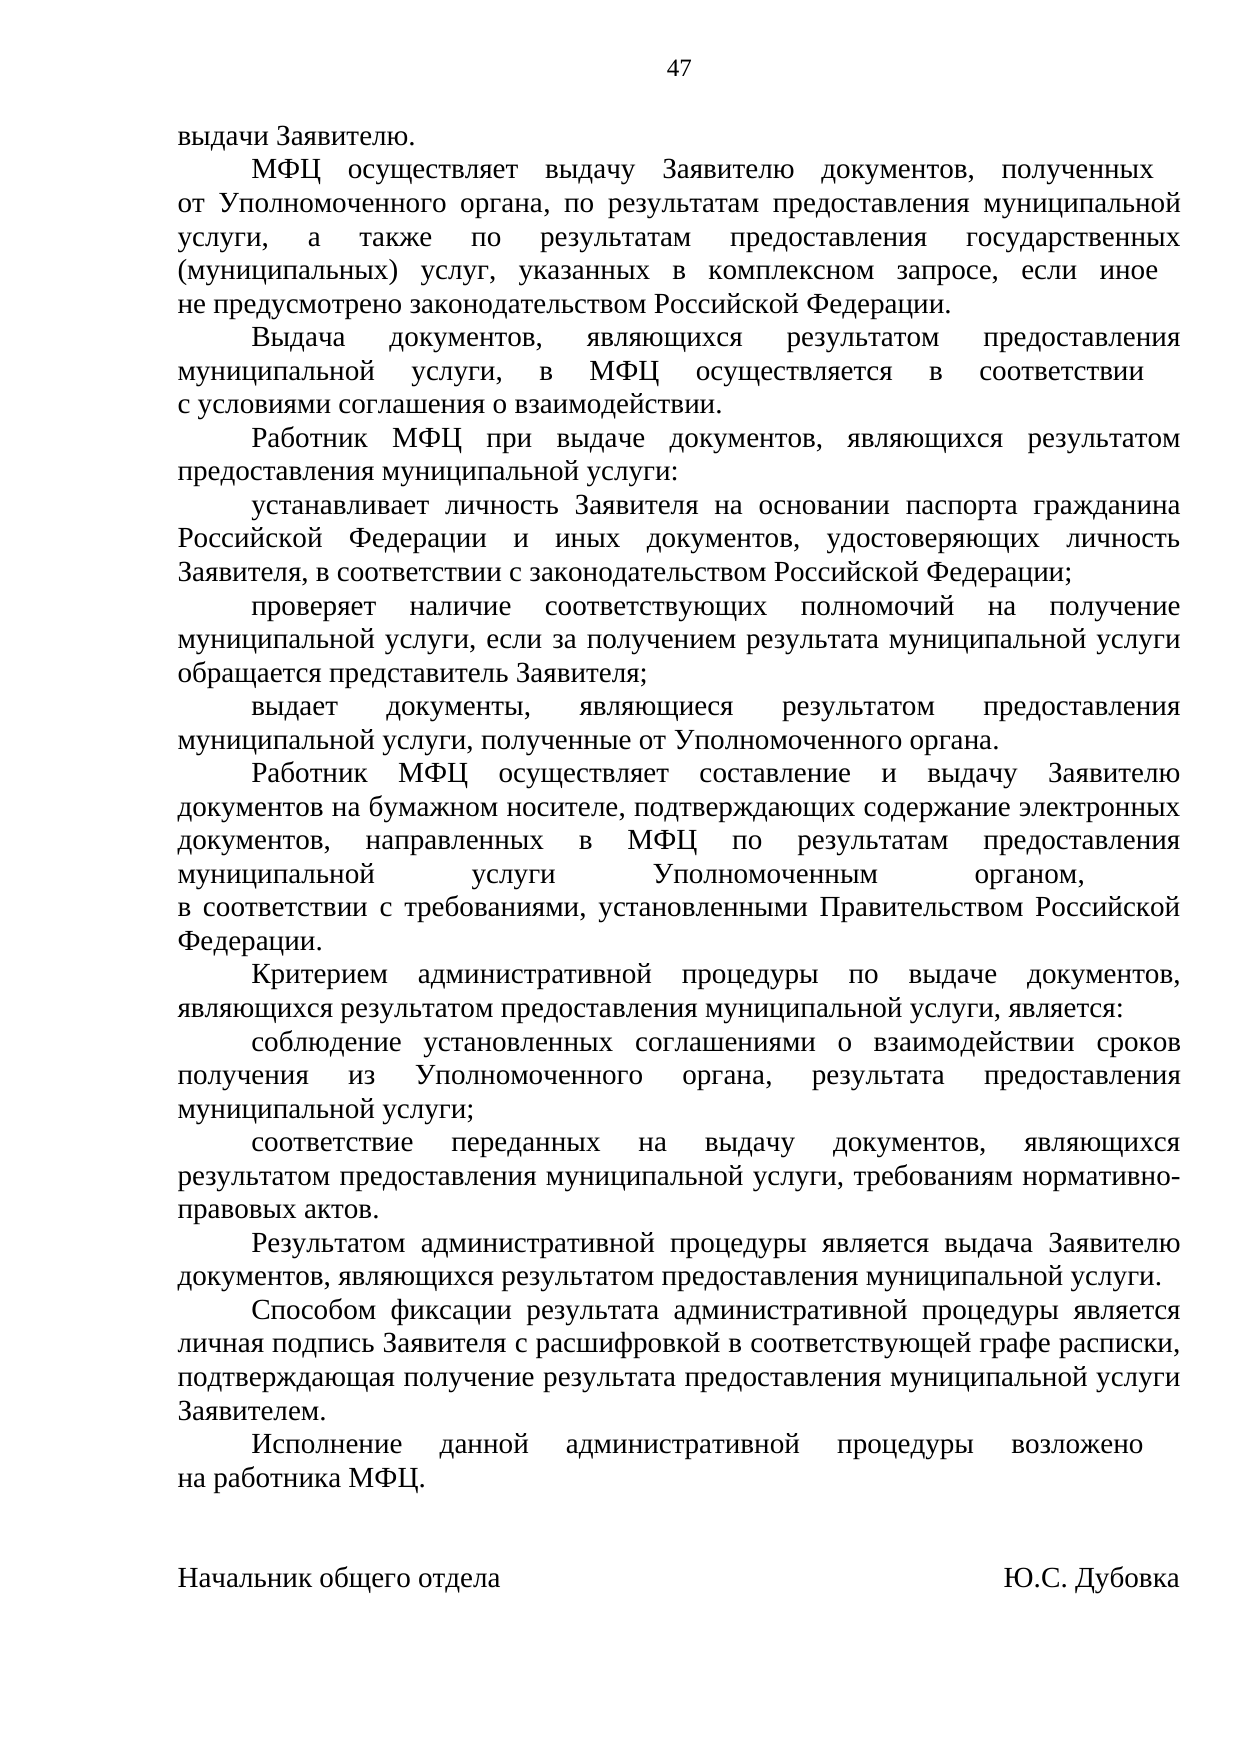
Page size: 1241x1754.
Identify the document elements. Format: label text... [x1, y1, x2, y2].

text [177, 118, 1181, 152]
text проверяет наличие соответствующих полномочий на получение муниципальной услуги, если за получением результата муниципальной услуги обращается представитель Заявителя; [177, 588, 1181, 688]
text Критерием административной процедуры по выдаче документов, являющихся результатом предоставления муниципальной услуги, является: [177, 957, 1181, 1024]
text устанавливает личность Заявителя на основании паспорта гражданина Российской Федерации и иных документов, удостоверяющих личность Заявителя, в соответствии с законодательством Российской Федерации; [177, 487, 1181, 588]
text Способом фиксации результата административной процедуры является личная подпись Заявителя с расшифровкой в соответствующей графе расписки, подтверждающая получение результата предоставления муниципальной услуги Заявителем. [177, 1292, 1181, 1426]
text МФЦ осуществляет выдачу Заявителю документов, полученных от Уполномоченного органа, по результатам предоставления муниципальной услуги, а также по результатам предоставления государственных (муниципальных) услуг, указанных в комплексном запросе, если иное не предусмотрено законодательством Российской Федерации. [177, 152, 1181, 319]
text выдает документы, являющиеся результатом предоставления муниципальной услуги, полученные от Уполномоченного органа. [177, 688, 1181, 755]
text Работник МФЦ осуществляет составление и выдачу Заявителю документов на бумажном носителе, подтверждающих содержание электронных документов, направленных в МФЦ по результатам предоставления муниципальной услуги Уполномоченным органом, в соответствии с требованиями, установленными Правительством Российской Федерации. [177, 755, 1181, 957]
text Работник МФЦ при выдаче документов, являющихся результатом предоставления муниципальной услуги: [177, 420, 1181, 487]
text Выдача документов, являющихся результатом предоставления муниципальной услуги, в МФЦ осуществляется в соответствии с условиями соглашения о взаимодействии. [177, 319, 1181, 420]
text Начальник общего отдела Ю.С. Дубовка [177, 1560, 1181, 1594]
text Исполнение данной административной процедуры возложено на работника МФЦ. [177, 1426, 1181, 1493]
text Результатом административной процедуры является выдача Заявителю документов, являющихся результатом предоставления муниципальной услуги. [177, 1225, 1181, 1292]
text соответствие переданных на выдачу документов, являющихся результатом предоставления муниципальной услуги, требованиям нормативно-правовых актов. [177, 1124, 1181, 1225]
text соблюдение установленных соглашениями о взаимодействии сроков получения из Уполномоченного органа, результата предоставления муниципальной услуги; [177, 1024, 1181, 1124]
